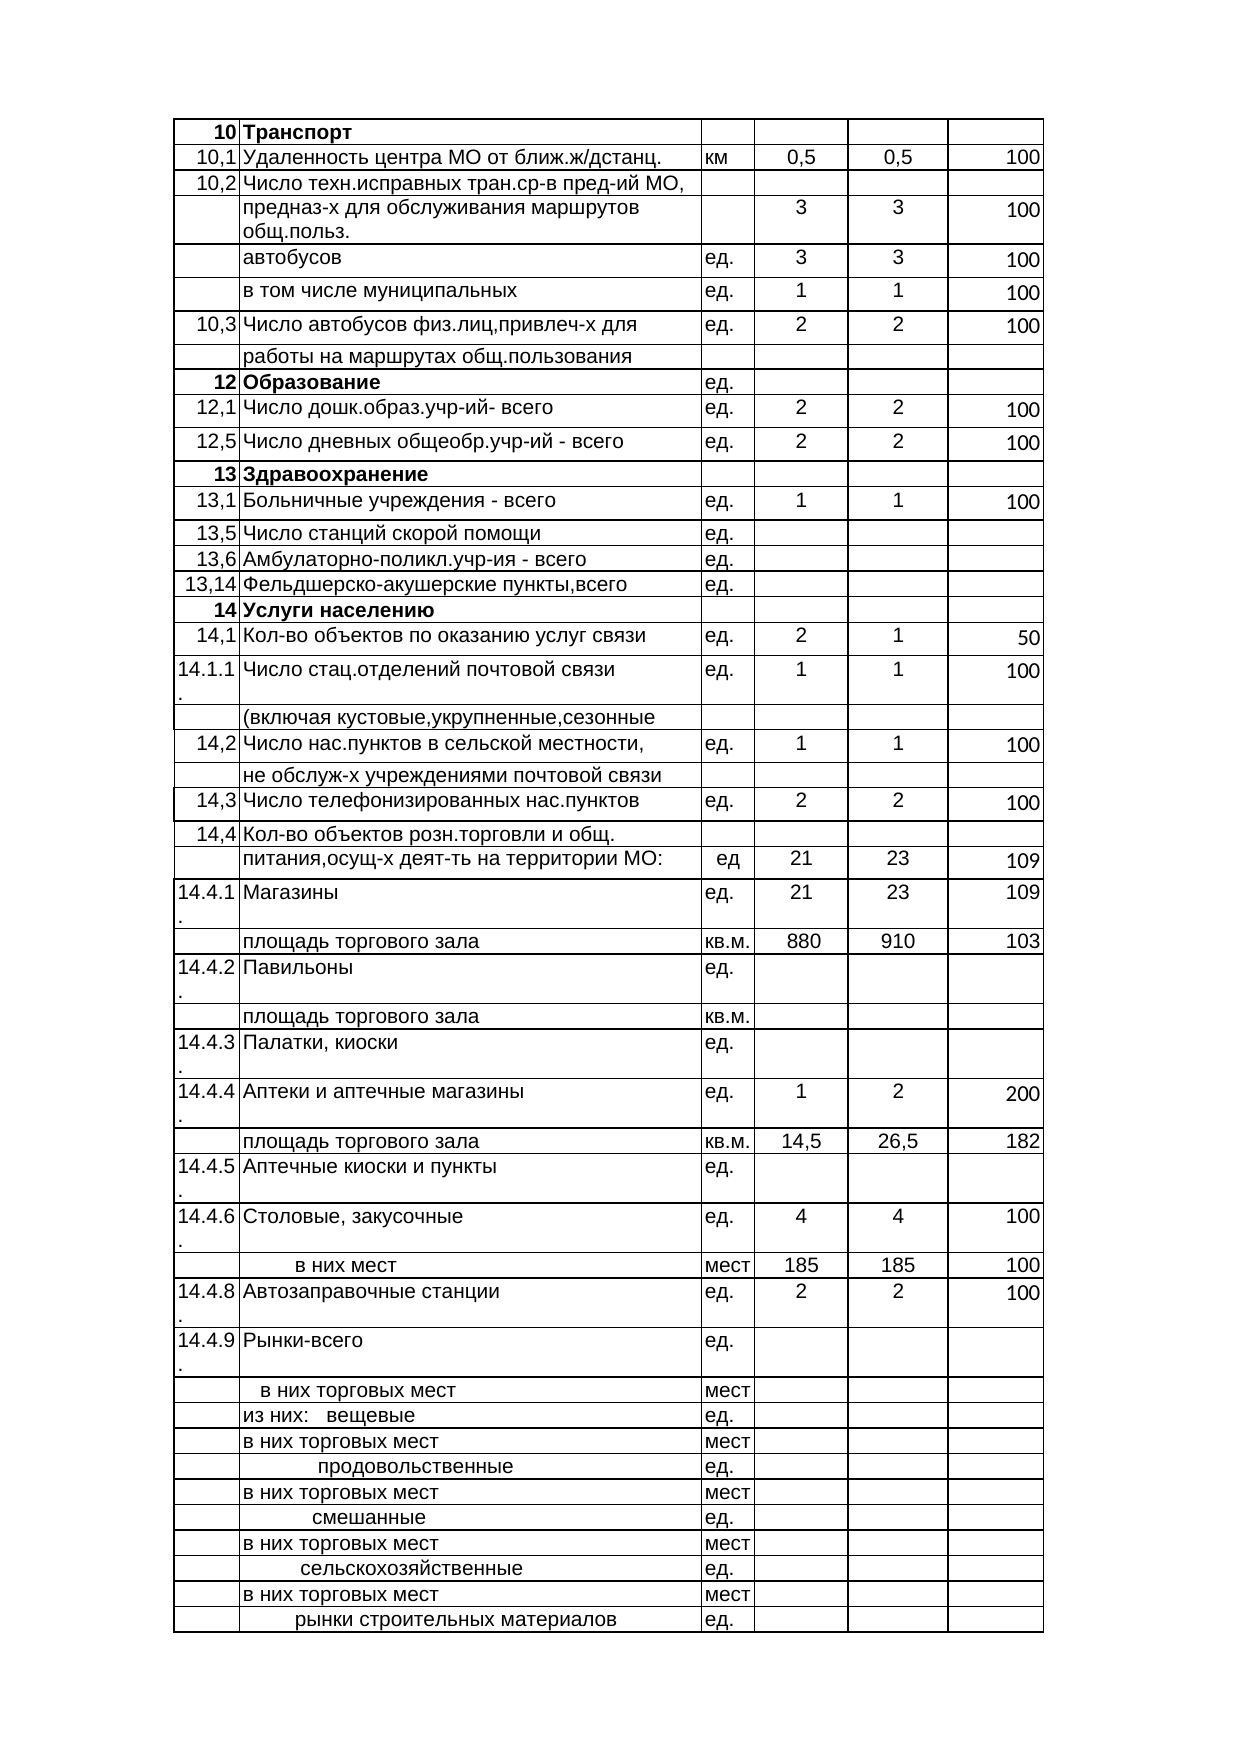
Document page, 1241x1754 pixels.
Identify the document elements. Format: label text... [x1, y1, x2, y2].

table_cell [755, 1582, 847, 1606]
table_cell 2 [849, 428, 947, 460]
table_cell мест [702, 1429, 754, 1452]
table_cell [702, 763, 754, 787]
table_cell [949, 120, 1043, 144]
table_cell кв.м. [702, 1129, 754, 1152]
table_cell 185 [755, 1253, 847, 1277]
table_cell 14 [175, 597, 239, 621]
table_cell [949, 462, 1043, 486]
table_cell [755, 345, 847, 368]
table_cell [949, 345, 1043, 368]
table_cell [755, 1328, 847, 1376]
table_cell [175, 763, 239, 787]
table_cell ед. [702, 955, 754, 1002]
table_cell Кол-во объектов по оказанию услуг связи [240, 623, 701, 655]
table_cell [175, 1454, 239, 1478]
table_cell [949, 1531, 1043, 1554]
table_cell [949, 370, 1043, 393]
table_cell [755, 1403, 847, 1427]
table_cell в них торговых мест [240, 1531, 701, 1554]
table_cell (включая кустовые,укрупненные,сезонные [240, 705, 701, 729]
table_cell [175, 1378, 239, 1401]
table_cell [849, 345, 947, 368]
table_cell 13 [175, 462, 239, 486]
table_cell ед. [702, 1328, 754, 1376]
table_cell [849, 705, 947, 729]
table_cell [175, 245, 239, 277]
table_cell ед. [702, 1204, 754, 1251]
table_cell 2 [755, 623, 847, 655]
table_cell мест [702, 1582, 754, 1606]
table_cell [175, 1480, 239, 1503]
table_cell ед [702, 847, 754, 878]
table_cell [949, 763, 1043, 787]
table_cell 100 [949, 730, 1043, 762]
table_cell 3 [755, 245, 847, 277]
table_cell 0,5 [849, 145, 947, 169]
table_cell [849, 1454, 947, 1478]
table_cell 14,1 [175, 623, 239, 655]
table_cell ед. [702, 1454, 754, 1478]
table_cell 100 [949, 196, 1043, 243]
table_cell 2 [755, 1279, 847, 1326]
table_cell [755, 370, 847, 393]
table_cell 200 [949, 1079, 1043, 1127]
table_cell Аптеки и аптечные магазины [240, 1079, 701, 1127]
table_cell Число телефонизированных нас.пунктов [240, 788, 701, 820]
table_cell мест [702, 1531, 754, 1554]
table_cell 100 [949, 788, 1043, 820]
table_cell [755, 572, 847, 596]
table_cell [755, 822, 847, 846]
table_cell ед. [702, 370, 754, 393]
table_cell в них мест [240, 1253, 701, 1277]
table_cell 1 [849, 278, 947, 310]
table_cell [702, 462, 754, 486]
table_cell 1 [755, 278, 847, 310]
table_cell [175, 705, 239, 729]
table_cell Число нас.пунктов в сельской местности, [240, 730, 701, 762]
table_cell Амбулаторно-поликл.учр-ия - всего [240, 546, 701, 570]
table_cell 100 [949, 395, 1043, 427]
table_cell [949, 1480, 1043, 1503]
table_cell продовольственные [240, 1454, 701, 1478]
table_cell [849, 1556, 947, 1580]
table_cell [849, 1328, 947, 1376]
table_cell [949, 1378, 1043, 1401]
table_cell ед. [702, 245, 754, 277]
table_cell [849, 572, 947, 596]
table_cell [849, 1582, 947, 1606]
table_cell 50 [949, 623, 1043, 655]
table_cell [755, 1505, 847, 1529]
table_cell не обслуж-х учреждениями почтовой связи [240, 763, 701, 787]
table_cell 1 [755, 487, 847, 519]
table_cell 21 [755, 880, 847, 927]
table_cell Число дошк.образ.учр-ий- всего [240, 395, 701, 427]
table_cell Число техн.исправных тран.ср-в пред-ий МО, [240, 171, 701, 195]
table_cell Фельдшерско-акушерские пункты,всего [240, 572, 701, 596]
table_cell ед. [702, 312, 754, 343]
table_cell [949, 955, 1043, 1002]
table_cell Кол-во объектов розн.торговли и общ. [240, 822, 701, 846]
table_cell ед. [702, 788, 754, 820]
table_cell ед. [702, 1030, 754, 1077]
table_cell [755, 1480, 847, 1503]
table_cell [949, 1328, 1043, 1376]
table_cell [849, 955, 947, 1002]
table_cell [702, 822, 754, 846]
table_cell [849, 1429, 947, 1452]
table_cell 14.4.5. [175, 1154, 239, 1202]
table_cell [702, 705, 754, 729]
table_cell рынки строительных материалов [240, 1607, 701, 1631]
table_cell 10,3 [175, 312, 239, 343]
table_cell 10 [175, 120, 239, 144]
table_cell [949, 1004, 1043, 1028]
table_cell [755, 1429, 847, 1452]
table_cell 100 [949, 245, 1043, 277]
table_cell ед. [702, 487, 754, 519]
table_cell [849, 462, 947, 486]
table_cell ед. [702, 572, 754, 596]
table_cell [849, 1480, 947, 1503]
table_cell [175, 1505, 239, 1529]
table_cell ед. [702, 730, 754, 762]
table_cell 14.4.2. [175, 955, 239, 1002]
table_cell ед. [702, 278, 754, 310]
table_cell 1 [849, 623, 947, 655]
table_cell 2 [755, 395, 847, 427]
table_cell смешанные [240, 1505, 701, 1529]
table_cell [755, 1154, 847, 1202]
table_cell [949, 521, 1043, 545]
table_cell ед. [702, 1154, 754, 1202]
table_cell ед. [702, 1505, 754, 1529]
table_cell 100 [949, 1253, 1043, 1277]
table_cell Число стац.отделений почтовой связи [240, 656, 701, 704]
table_cell 2 [849, 312, 947, 343]
table_cell [702, 120, 754, 144]
table_cell 12,5 [175, 428, 239, 460]
table_cell 910 [849, 929, 947, 953]
table_cell в них торговых мест [240, 1582, 701, 1606]
table_cell [849, 1378, 947, 1401]
table_cell 26,5 [849, 1129, 947, 1152]
table_cell 13,14 [175, 572, 239, 596]
table_cell 100 [949, 656, 1043, 704]
table_cell [755, 1556, 847, 1580]
table_cell 10,1 [175, 145, 239, 169]
table_cell [175, 278, 239, 310]
table_cell 14,3 [175, 788, 239, 820]
table_cell кв.м. [702, 1004, 754, 1028]
table_cell 13,5 [175, 521, 239, 545]
table_cell [849, 1531, 947, 1554]
table_cell 2 [849, 1079, 947, 1127]
table_cell 14.4.6. [175, 1204, 239, 1251]
table_cell 182 [949, 1129, 1043, 1152]
table_cell 1 [755, 1079, 847, 1127]
table_cell [755, 1531, 847, 1554]
table_cell [949, 1505, 1043, 1529]
table_cell 103 [949, 929, 1043, 953]
table_cell [949, 822, 1043, 846]
table_cell 2 [755, 428, 847, 460]
table_cell 14.1.1. [175, 656, 239, 704]
table_cell 14.4.9. [175, 1328, 239, 1376]
table_cell 13,1 [175, 487, 239, 519]
table_cell 1 [849, 656, 947, 704]
table_cell 100 [949, 1204, 1043, 1251]
table_cell работы на маршрутах общ.пользования [240, 345, 701, 368]
table_cell [949, 572, 1043, 596]
table_cell 100 [949, 1279, 1043, 1326]
table_cell 14,5 [755, 1129, 847, 1152]
table_cell 4 [755, 1204, 847, 1251]
table_cell [175, 1582, 239, 1606]
table_cell [755, 1607, 847, 1631]
table_cell 2 [849, 1279, 947, 1326]
table_cell площадь торгового зала [240, 1004, 701, 1028]
table_cell ед. [702, 521, 754, 545]
table_cell Здравоохранение [240, 462, 701, 486]
table_cell [755, 120, 847, 144]
table_cell 14.4.3. [175, 1030, 239, 1077]
table_cell 880 [755, 929, 847, 953]
table_cell 1 [755, 656, 847, 704]
table_cell 1 [755, 730, 847, 762]
table_cell 100 [949, 487, 1043, 519]
table_cell [849, 1505, 947, 1529]
table_cell [949, 1556, 1043, 1580]
table_cell 12,1 [175, 395, 239, 427]
table_cell площадь торгового зала [240, 1129, 701, 1152]
table_cell [755, 462, 847, 486]
table_cell [702, 171, 754, 195]
table_cell Образование [240, 370, 701, 393]
table_cell [175, 1403, 239, 1427]
table_cell ед. [702, 546, 754, 570]
table_cell 100 [949, 278, 1043, 310]
table_cell [849, 1004, 947, 1028]
table_cell Столовые, закусочные [240, 1204, 701, 1251]
table_cell в том числе муниципальных [240, 278, 701, 310]
table_cell Больничные учреждения - всего [240, 487, 701, 519]
table_cell ед. [702, 656, 754, 704]
table_cell [849, 546, 947, 570]
table_cell км [702, 145, 754, 169]
table_cell [949, 1403, 1043, 1427]
table_cell 1 [849, 730, 947, 762]
table_cell [949, 1429, 1043, 1452]
table_cell [702, 196, 754, 243]
table_cell 3 [849, 245, 947, 277]
table_cell в них торговых мест [240, 1480, 701, 1503]
table_cell [755, 1030, 847, 1077]
table_cell [175, 929, 239, 953]
table_cell ед. [702, 1403, 754, 1427]
table_cell 2 [849, 788, 947, 820]
table_cell автобусов [240, 245, 701, 277]
table_cell [949, 1454, 1043, 1478]
table_cell Число станций скорой помощи [240, 521, 701, 545]
table_cell ед. [702, 880, 754, 927]
table_cell в них торговых мест [240, 1429, 701, 1452]
table_cell [755, 705, 847, 729]
table_cell 100 [949, 145, 1043, 169]
table_cell в них торговых мест [240, 1378, 701, 1401]
table_cell 2 [755, 312, 847, 343]
table_cell кв.м. [702, 929, 754, 953]
table_cell Удаленность центра МО от ближ.ж/дстанц. [240, 145, 701, 169]
table_cell [849, 521, 947, 545]
table_cell Транспорт [240, 120, 701, 144]
table_cell 23 [849, 847, 947, 878]
table_cell [949, 1582, 1043, 1606]
table_cell [175, 847, 239, 878]
table_cell [755, 597, 847, 621]
table_cell [702, 597, 754, 621]
table_cell [175, 1556, 239, 1580]
table_cell [175, 1253, 239, 1277]
table_cell Рынки-всего [240, 1328, 701, 1376]
table_cell [849, 763, 947, 787]
table_cell сельскохозяйственные [240, 1556, 701, 1580]
table_cell [175, 196, 239, 243]
table_cell [949, 1607, 1043, 1631]
table_cell 21 [755, 847, 847, 878]
table_cell 14,2 [175, 730, 239, 762]
table_cell [175, 1129, 239, 1152]
table_cell 109 [949, 880, 1043, 927]
table_cell ед. [702, 1079, 754, 1127]
table_cell [175, 1607, 239, 1631]
table_cell 14,4 [175, 822, 239, 846]
table_cell [175, 1531, 239, 1554]
table_cell ед. [702, 1279, 754, 1326]
table_cell [849, 1403, 947, 1427]
table_cell 100 [949, 312, 1043, 343]
table_cell мест [702, 1378, 754, 1401]
table_cell 13,6 [175, 546, 239, 570]
table_cell [949, 705, 1043, 729]
table_cell Аптечные киоски и пункты [240, 1154, 701, 1202]
table_cell 10,2 [175, 171, 239, 195]
table_cell [949, 1030, 1043, 1077]
table_cell 100 [949, 428, 1043, 460]
table_cell [755, 1454, 847, 1478]
table_cell [755, 521, 847, 545]
table_cell [755, 955, 847, 1002]
table_cell 1 [849, 487, 947, 519]
table_cell [755, 1378, 847, 1401]
table_cell [849, 370, 947, 393]
table_cell [949, 1154, 1043, 1202]
table_cell 2 [849, 395, 947, 427]
table_cell Услуги населению [240, 597, 701, 621]
table_cell [755, 546, 847, 570]
table_cell 23 [849, 880, 947, 927]
table_cell Павильоны [240, 955, 701, 1002]
table_cell ед. [702, 428, 754, 460]
table_cell 0,5 [755, 145, 847, 169]
table_cell 3 [849, 196, 947, 243]
table_cell из них: вещевые [240, 1403, 701, 1427]
table_cell питания,осущ-х деят-ть на территории МО: [240, 847, 701, 878]
table_cell [175, 1004, 239, 1028]
table_cell [849, 1607, 947, 1631]
table_cell 14.4.8. [175, 1279, 239, 1326]
table_cell [755, 1004, 847, 1028]
table_cell [702, 345, 754, 368]
table_cell 109 [949, 847, 1043, 878]
table_cell [849, 597, 947, 621]
table_cell мест [702, 1480, 754, 1503]
table_cell Магазины [240, 880, 701, 927]
table_cell Палатки, киоски [240, 1030, 701, 1077]
table_cell 14.4.1. [175, 880, 239, 927]
table_cell 12 [175, 370, 239, 393]
table_cell 3 [755, 196, 847, 243]
table_cell ед. [702, 395, 754, 427]
table_cell 185 [849, 1253, 947, 1277]
table_cell 14.4.4. [175, 1079, 239, 1127]
table_cell [175, 1429, 239, 1452]
table_cell Число дневных общеобр.учр-ий - всего [240, 428, 701, 460]
table_cell [755, 171, 847, 195]
table_cell предназ-х для обслуживания маршрутов общ.польз. [240, 196, 701, 243]
table_cell [755, 763, 847, 787]
table_cell [849, 822, 947, 846]
table_cell [849, 1030, 947, 1077]
table_cell Число автобусов физ.лиц,привлеч-х для [240, 312, 701, 343]
table_cell [849, 171, 947, 195]
table_cell [849, 120, 947, 144]
table_cell [949, 597, 1043, 621]
table_cell [949, 171, 1043, 195]
table_cell [949, 546, 1043, 570]
table_cell 2 [755, 788, 847, 820]
table_cell [175, 345, 239, 368]
table_cell 4 [849, 1204, 947, 1251]
table_cell [849, 1154, 947, 1202]
table_cell ед. [702, 1556, 754, 1580]
table_cell ед. [702, 623, 754, 655]
table_cell площадь торгового зала [240, 929, 701, 953]
table_cell Автозаправочные станции [240, 1279, 701, 1326]
table_cell мест [702, 1253, 754, 1277]
table_cell ед. [702, 1607, 754, 1631]
